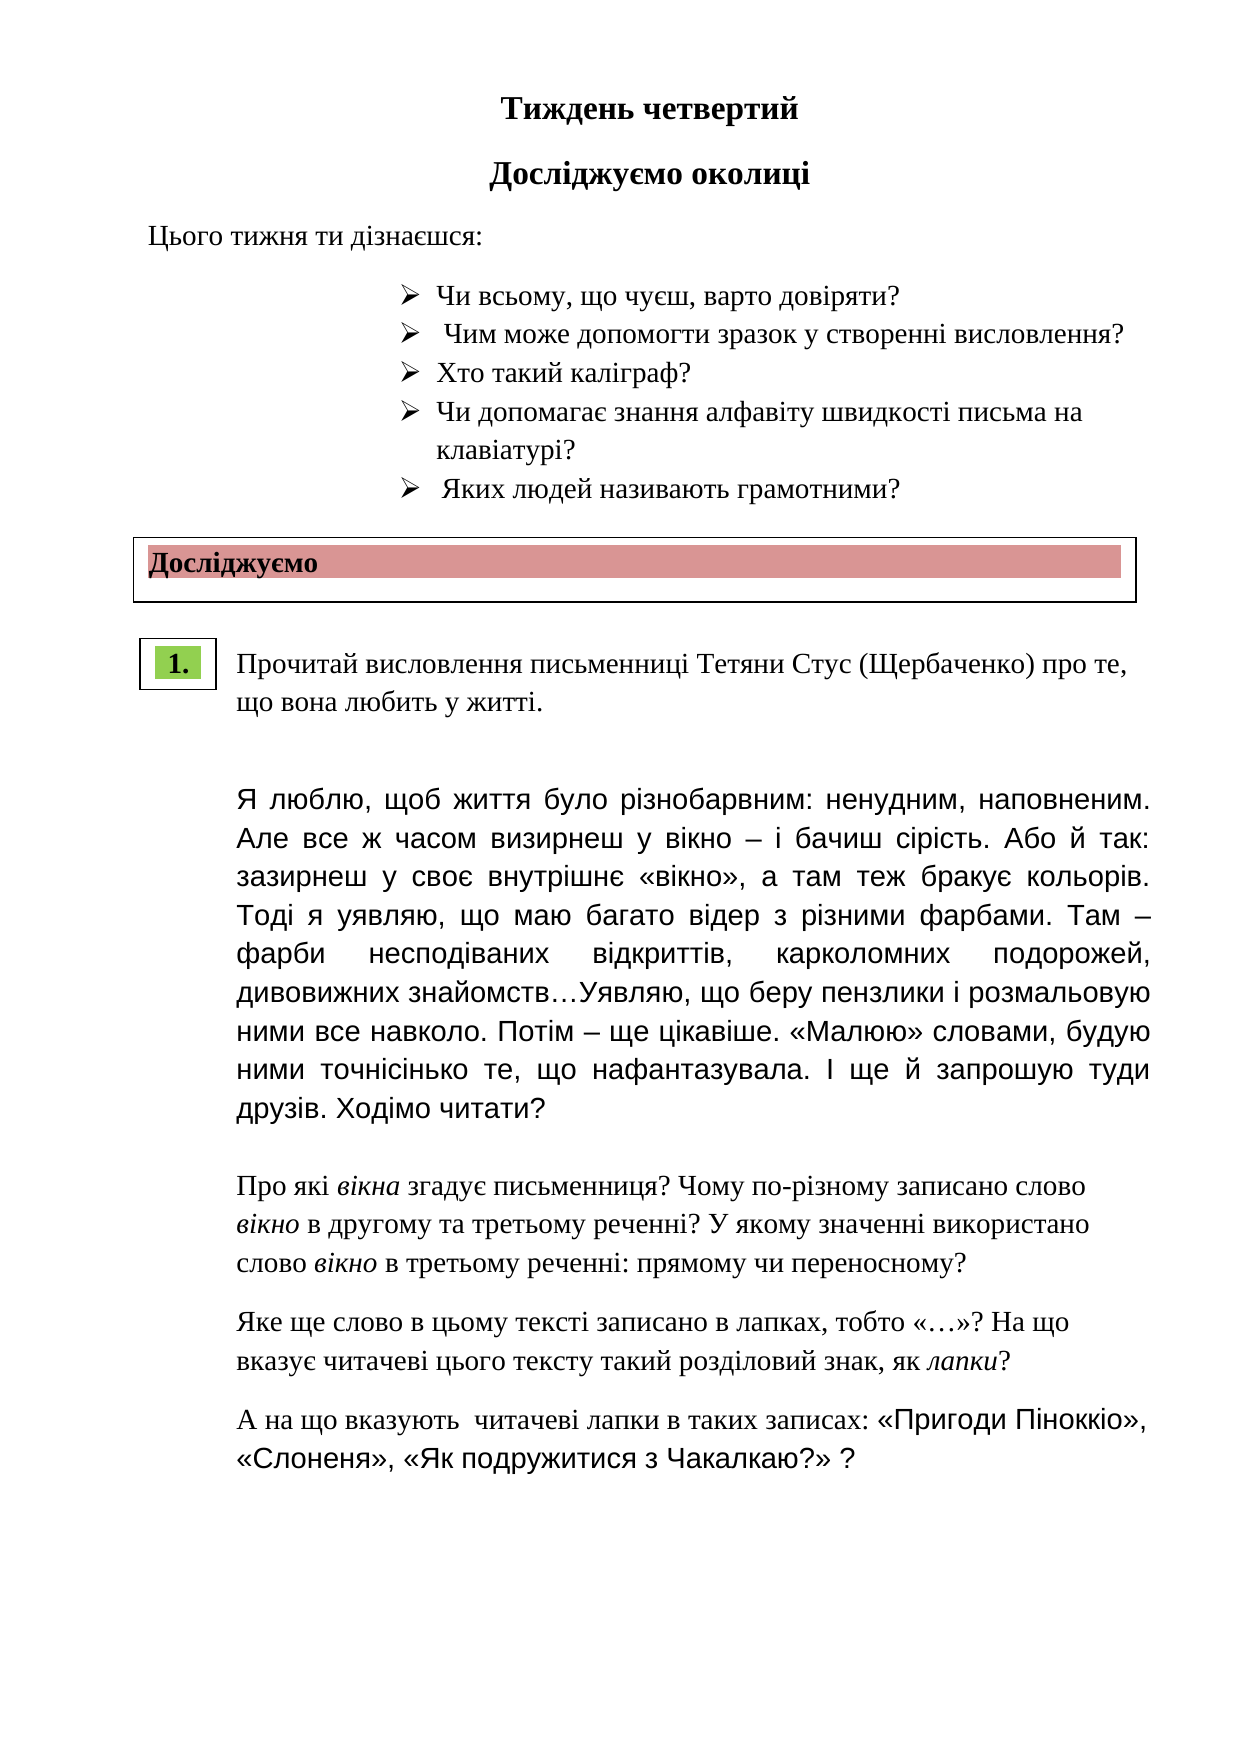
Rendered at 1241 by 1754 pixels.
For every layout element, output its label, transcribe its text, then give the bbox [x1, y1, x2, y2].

list Хто такий каліграф? [399, 355, 1152, 389]
text Досліджуємо околиці [148, 153, 1152, 192]
text Цього тижня ти дізнаєшся: [148, 218, 1152, 252]
text Я люблю, щоб життя було різнобарвним: ненудним, наповненим. Але все ж часом визирнеш у вікно – і бачиш сірість. Або й так: зазирнеш у своє внутрішнє «вікно», а там теж бракує кольорів. Тоді я уявляю, що маю багато відер з різними фарбами. Там – фарби несподіваних відкриттів, карколомних подорожей, дивовижних знайомств…Уявляю, що беру пензлики і розмальовую ними все навколо. Потім – ще цікавіше. «Малюю» словами, будую ними точнісінько те, що нафантазувала. І ще й запрошую туди друзів. Ходімо читати? [236, 782, 1152, 1124]
list Чим може допомогти зразок у створенні висловлення? [399, 316, 1152, 350]
list Яких людей називають грамотними? [399, 471, 1152, 504]
text А на що вказують читачеві лапки в таких записах: «Пригоди Піноккіо», «Слоненя», «Як подружитися з Чакалкаю?» ? [236, 1402, 1152, 1474]
list Чи всьому, що чуєш, варто довіряти? [399, 278, 1152, 311]
text Про які вікна згадує письменниця? Чому по-різному записано слово вікно в другому та третьому реченні? У якому значенні використано слово вікно в третьому реченні: прямому чи переносному? [236, 1168, 1152, 1278]
text Тиждень четвертий [148, 88, 1152, 127]
list Чи допомагає знання алфавіту швидкості письма на клавіатурі? [399, 394, 1152, 466]
text Прочитай висловлення письменниці Тетяни Стус (Щербаченко) про те, що вона любить у житті. [236, 646, 1152, 718]
text Яке ще слово в цьому тексті записано в лапках, тобто «…»? На що вказує читачеві цього тексту такий розділовий знак, як лапки? [236, 1304, 1152, 1376]
